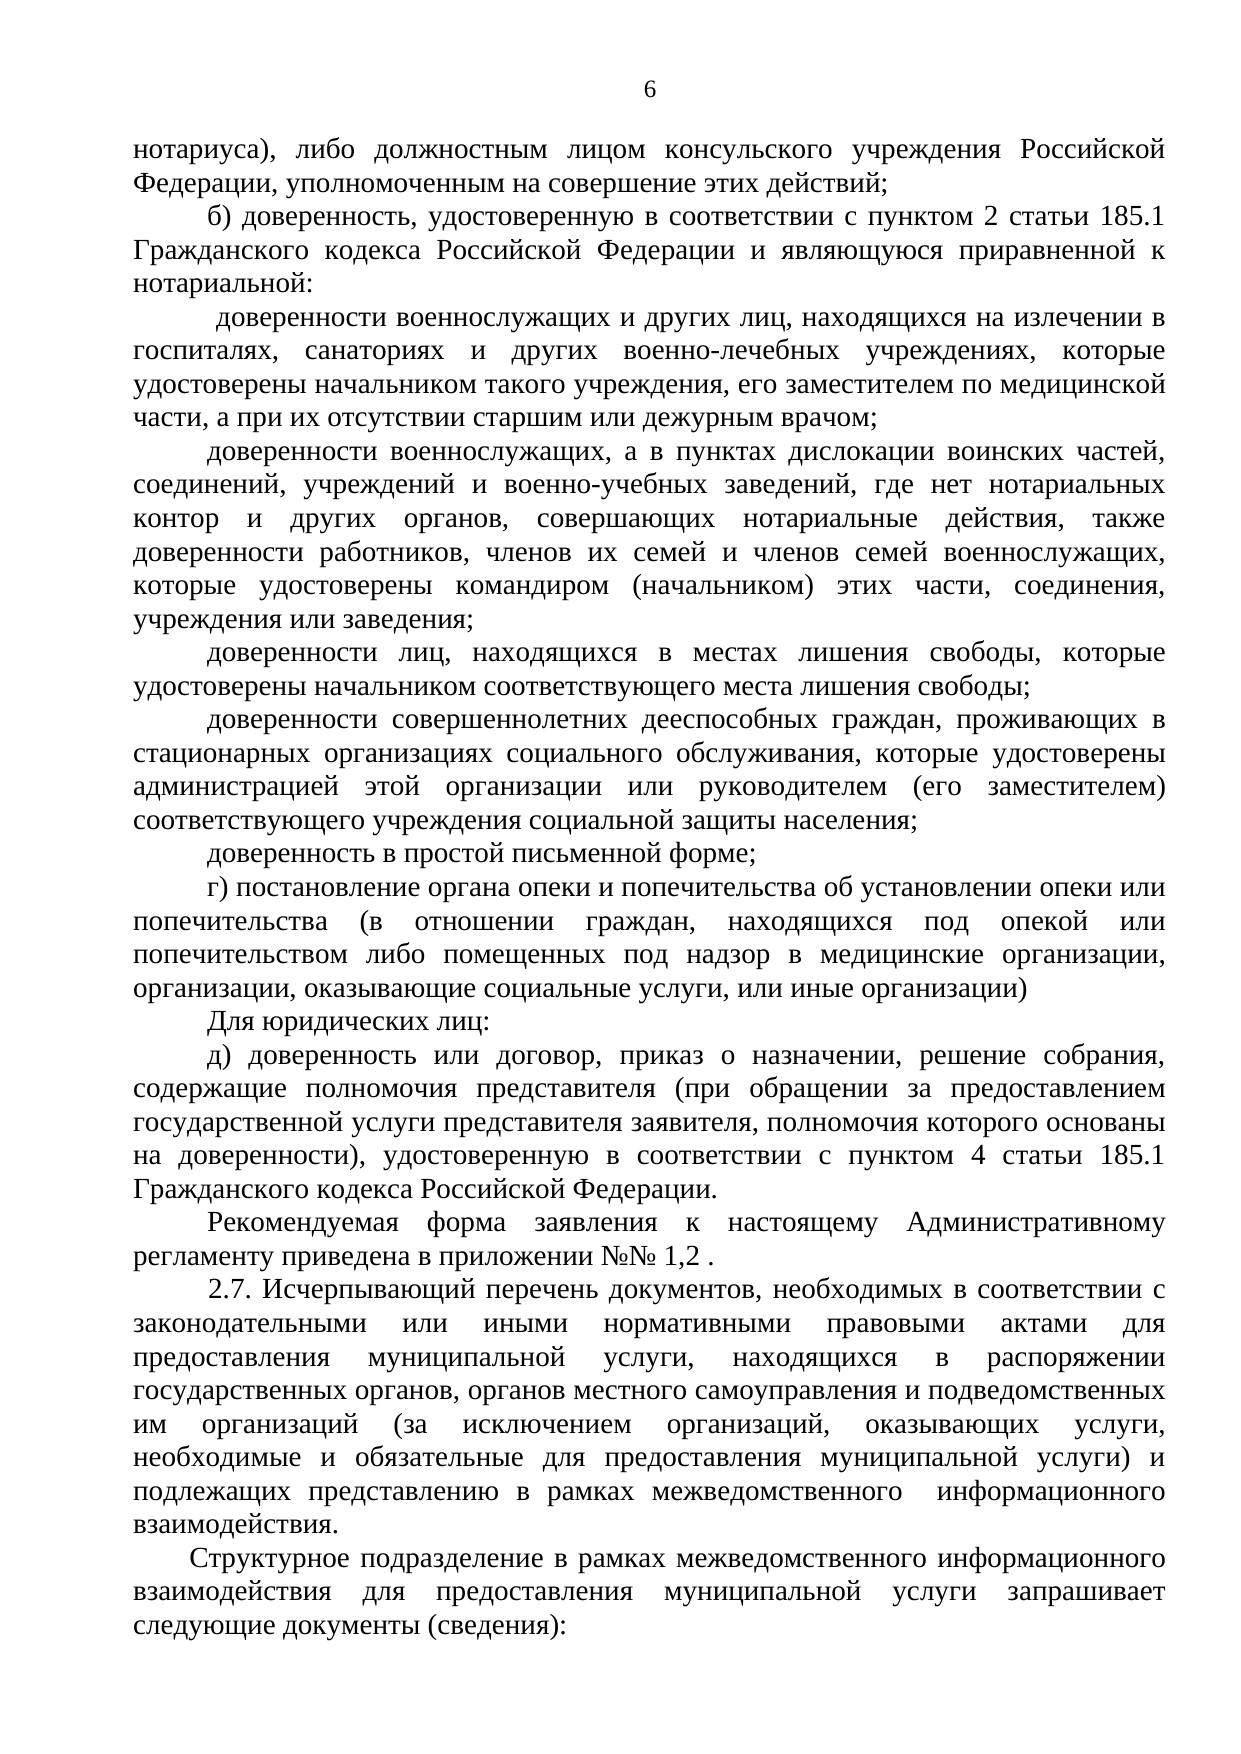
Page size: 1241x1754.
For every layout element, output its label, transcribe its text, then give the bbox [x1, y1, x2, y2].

text доверенности военнослужащих и других лиц, находящихся на излечении в госпиталях, санаториях и других военно-лечебных учреждениях, которые удостоверены начальником такого учреждения, его заместителем по медицинской части, а при их отсутствии старшим или дежурным врачом; [133, 299, 1167, 433]
text доверенности совершеннолетних дееспособных граждан, проживающих в стационарных организациях социального обслуживания, которые удостоверены администрацией этой организации или руководителем (его заместителем) соответствующего учреждения социальной защиты населения; [133, 701, 1167, 836]
text доверенности лиц, находящихся в местах лишения свободы, которые удостоверены начальником соответствующего места лишения свободы; [133, 634, 1167, 701]
text Рекомендуемая форма заявления к настоящему Административному регламенту приведена в приложении №№ 1,2 . [133, 1204, 1167, 1272]
text доверенность в простой письменной форме; [133, 836, 1167, 869]
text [133, 131, 1167, 198]
text г) постановление органа опеки и попечительства об установлении опеки или попечительства (в отношении граждан, находящихся под опекой или попечительством либо помещенных под надзор в медицинские организации, организации, оказывающие социальные услуги, или иные организации) [133, 869, 1167, 1003]
text Структурное подразделение в рамках межведомственного информационного взаимодействия для предоставления муниципальной услуги запрашивает следующие документы (сведения): [133, 1540, 1167, 1641]
text д) доверенность или договор, приказ о назначении, решение собрания, содержащие полномочия представителя (при обращении за предоставлением государственной услуги представителя заявителя, полномочия которого основаны на доверенности), удостоверенную в соответствии с пунктом 4 статьи 185.1 Гражданского кодекса Российской Федерации. [133, 1037, 1167, 1204]
text б) доверенность, удостоверенную в соответствии с пунктом 2 статьи 185.1 Гражданского кодекса Российской Федерации и являющуюся приравненной к нотариальной: [133, 198, 1167, 299]
text 2.7. Исчерпывающий перечень документов, необходимых в соответствии с законодательными или иными нормативными правовыми актами для предоставления муниципальной услуги, находящихся в распоряжении государственных органов, органов местного самоуправления и подведомственных им организаций (за исключением организаций, оказывающих услуги, необходимые и обязательные для предоставления муниципальной услуги) и подлежащих представлению в рамках межведомственного информационного взаимодействия. [133, 1272, 1167, 1540]
text Для юридических лиц: [133, 1003, 1167, 1037]
text доверенности военнослужащих, а в пунктах дислокации воинских частей, соединений, учреждений и военно-учебных заведений, где нет нотариальных контор и других органов, совершающих нотариальные действия, также доверенности работников, членов их семей и членов семей военнослужащих, которые удостоверены командиром (начальником) этих части, соединения, учреждения или заведения; [133, 433, 1167, 634]
